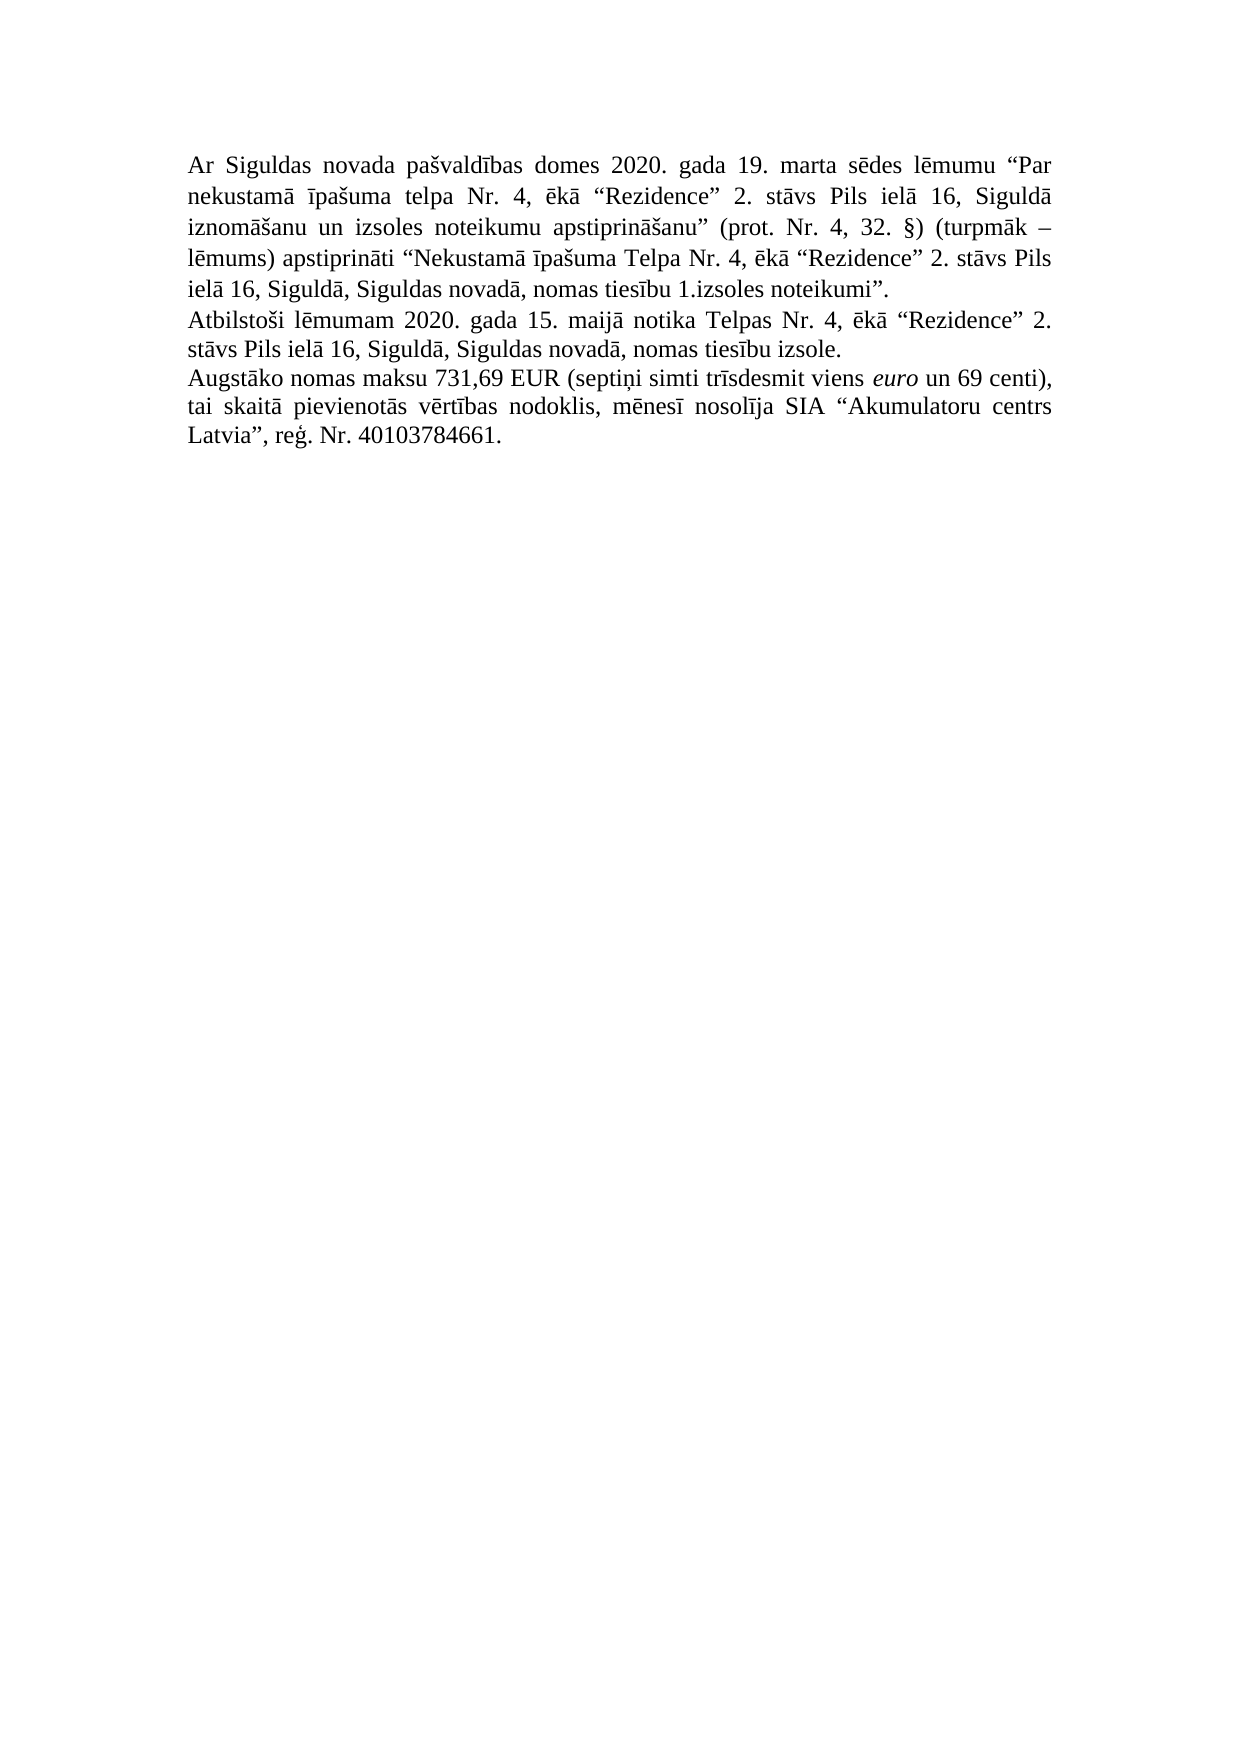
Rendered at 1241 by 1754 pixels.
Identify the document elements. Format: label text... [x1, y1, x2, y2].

text Augstāko nomas maksu 731,69 EUR (septiņi simti trīsdesmit viens euro un 69 centi), tai skaitā pievienotās vērtības nodoklis, mēnesī nosolīja SIA “Akumulatoru centrs Latvia”, reģ. Nr. 40103784661. [187, 363, 1053, 449]
text Ar Siguldas novada pašvaldības domes 2020. gada 19. marta sēdes lēmumu “Par nekustamā īpašuma telpa Nr. 4, ēkā “Rezidence” 2. stāvs Pils ielā 16, Siguldā iznomāšanu un izsoles noteikumu apstiprināšanu” (prot. Nr. 4, 32. §) (turpmāk – lēmums) apstiprināti “Nekustamā īpašuma Telpa Nr. 4, ēkā “Rezidence” 2. stāvs Pils ielā 16, Siguldā, Siguldas novadā, nomas tiesību 1.izsoles noteikumi”. [187, 150, 1053, 303]
text Atbilstoši lēmumam 2020. gada 15. maijā notika Telpas Nr. 4, ēkā “Rezidence” 2. stāvs Pils ielā 16, Siguldā, Siguldas novadā, nomas tiesību izsole. [187, 305, 1053, 363]
